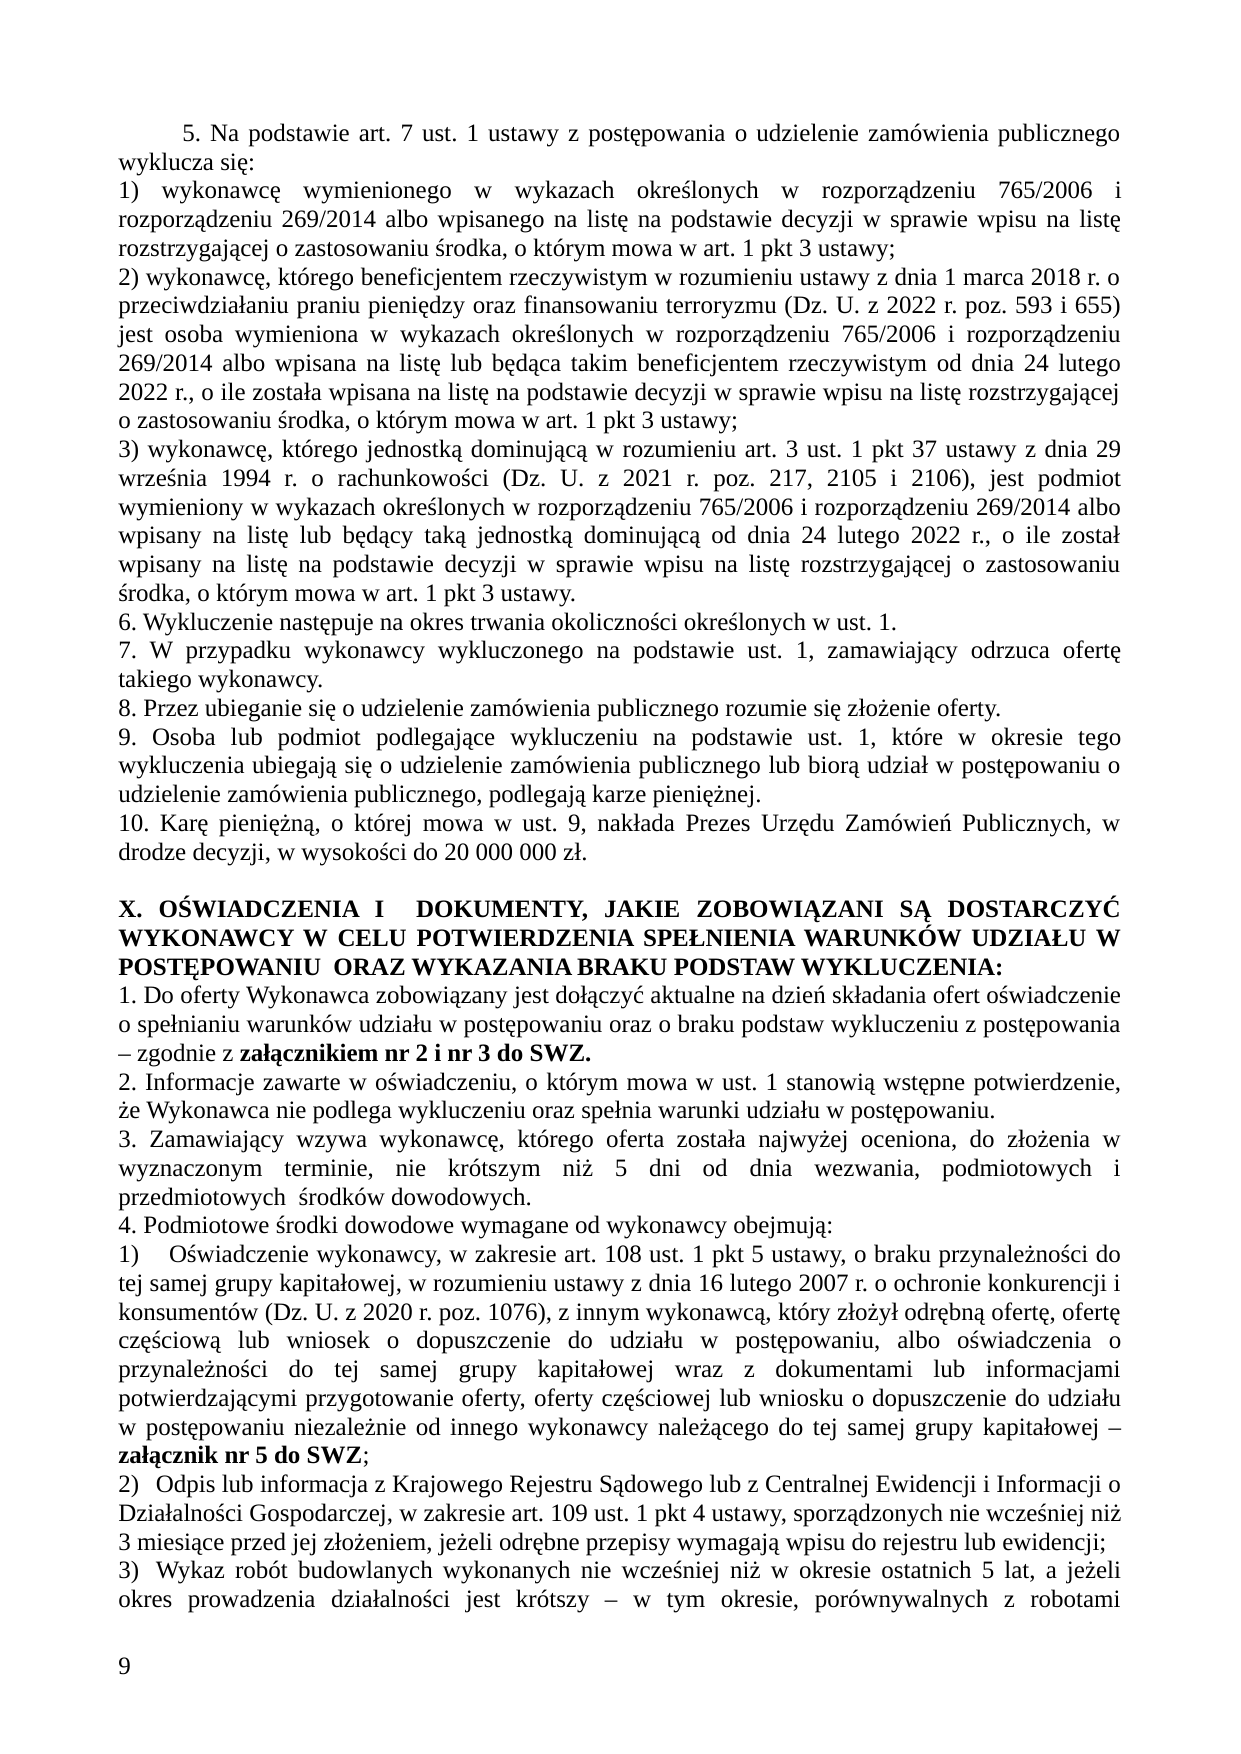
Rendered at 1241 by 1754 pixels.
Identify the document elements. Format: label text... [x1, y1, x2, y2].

text 1. Do oferty Wykonawca zobowiązany jest dołączyć aktualne na dzień składania ofert oświadczenie o spełnianiu warunków udziału w postępowaniu oraz o braku podstaw wykluczeniu z postępowania – zgodnie z załącznikiem nr 2 i nr 3 do SWZ. [118, 981, 1122, 1067]
text 4. Podmiotowe środki dowodowe wymagane od wykonawcy obejmują: [118, 1211, 1122, 1239]
text 3) wykonawcę, którego jednostką dominującą w rozumieniu art. 3 ust. 1 pkt 37 ustawy z dnia 29 września 1994 r. o rachunkowości (Dz. U. z 2021 r. poz. 217, 2105 i 2106), jest podmiot wymieniony w wykazach określonych w rozporządzeniu 765/2006 i rozporządzeniu 269/2014 albo wpisany na listę lub będący taką jednostką dominującą od dnia 24 lutego 2022 r., o ile został wpisany na listę na podstawie decyzji w sprawie wpisu na listę rozstrzygającej o zastosowaniu środka, o którym mowa w art. 1 pkt 3 ustawy. [118, 434, 1122, 607]
text 2) Odpis lub informacja z Krajowego Rejestru Sądowego lub z Centralnej Ewidencji i Informacji o Działalności Gospodarczej, w zakresie art. 109 ust. 1 pkt 4 ustawy, sporządzonych nie wcześniej niż 3 miesiące przed jej złożeniem, jeżeli odrębne przepisy wymagają wpisu do rejestru lub ewidencji; [118, 1469, 1122, 1556]
text 10. Karę pieniężną, o której mowa w ust. 9, nakłada Prezes Urzędu Zamówień Publicznych, w drodze decyzji, w wysokości do 20 000 000 zł. [118, 808, 1122, 866]
text 1) Oświadczenie wykonawcy, w zakresie art. 108 ust. 1 pkt 5 ustawy, o braku przynależności do tej samej grupy kapitałowej, w rozumieniu ustawy z dnia 16 lutego 2007 r. o ochronie konkurencji i konsumentów (Dz. U. z 2020 r. poz. 1076), z innym wykonawcą, który złożył odrębną ofertę, ofertę częściową lub wniosek o dopuszczenie do udziału w postępowaniu, albo oświadczenia o przynależności do tej samej grupy kapitałowej wraz z dokumentami lub informacjami potwierdzającymi przygotowanie oferty, oferty częściowej lub wniosku o dopuszczenie do udziału w postępowaniu niezależnie od innego wykonawcy należącego do tej samej grupy kapitałowej – załącznik nr 5 do SWZ; [118, 1239, 1122, 1469]
text 6. Wykluczenie następuje na okres trwania okoliczności określonych w ust. 1. [118, 607, 1122, 636]
text 5. Na podstawie art. 7 ust. 1 ustawy z postępowania o udzielenie zamówienia publicznego wyklucza się: [118, 118, 1122, 176]
text 2) wykonawcę, którego beneficjentem rzeczywistym w rozumieniu ustawy z dnia 1 marca 2018 r. o przeciwdziałaniu praniu pieniędzy oraz finansowaniu terroryzmu (Dz. U. z 2022 r. poz. 593 i 655) jest osoba wymieniona w wykazach określonych w rozporządzeniu 765/2006 i rozporządzeniu 269/2014 albo wpisana na listę lub będąca takim beneficjentem rzeczywistym od dnia 24 lutego 2022 r., o ile została wpisana na listę na podstawie decyzji w sprawie wpisu na listę rozstrzygającej o zastosowaniu środka, o którym mowa w art. 1 pkt 3 ustawy; [118, 262, 1122, 434]
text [118, 1556, 1122, 1613]
text 7. W przypadku wykonawcy wykluczonego na podstawie ust. 1, zamawiający odrzuca ofertę takiego wykonawcy. [118, 636, 1122, 693]
text 2. Informacje zawarte w oświadczeniu, o którym mowa w ust. 1 stanowią wstępne potwierdzenie, że Wykonawca nie podlega wykluczeniu oraz spełnia warunki udziału w postępowaniu. [118, 1067, 1122, 1124]
text 9. Osoba lub podmiot podlegające wykluczeniu na podstawie ust. 1, które w okresie tego wykluczenia ubiegają się o udzielenie zamówienia publicznego lub biorą udział w postępowaniu o udzielenie zamówienia publicznego, podlegają karze pieniężnej. [118, 722, 1122, 808]
text 8. Przez ubieganie się o udzielenie zamówienia publicznego rozumie się złożenie oferty. [118, 693, 1122, 722]
text X. OŚWIADCZENIA I DOKUMENTY, JAKIE ZOBOWIĄZANI SĄ DOSTARCZYĆ WYKONAWCY W CELU POTWIERDZENIA SPEŁNIENIA WARUNKÓW UDZIAŁU W POSTĘPOWANIU ORAZ WYKAZANIA BRAKU PODSTAW WYKLUCZENIA: [118, 894, 1122, 981]
text 1) wykonawcę wymienionego w wykazach określonych w rozporządzeniu 765/2006 i rozporządzeniu 269/2014 albo wpisanego na listę na podstawie decyzji w sprawie wpisu na listę rozstrzygającej o zastosowaniu środka, o którym mowa w art. 1 pkt 3 ustawy; [118, 176, 1122, 262]
text 3. Zamawiający wzywa wykonawcę, którego oferta została najwyżej oceniona, do złożenia w wyznaczonym terminie, nie krótszym niż 5 dni od dnia wezwania, podmiotowych i przedmiotowych środków dowodowych. [118, 1124, 1122, 1211]
